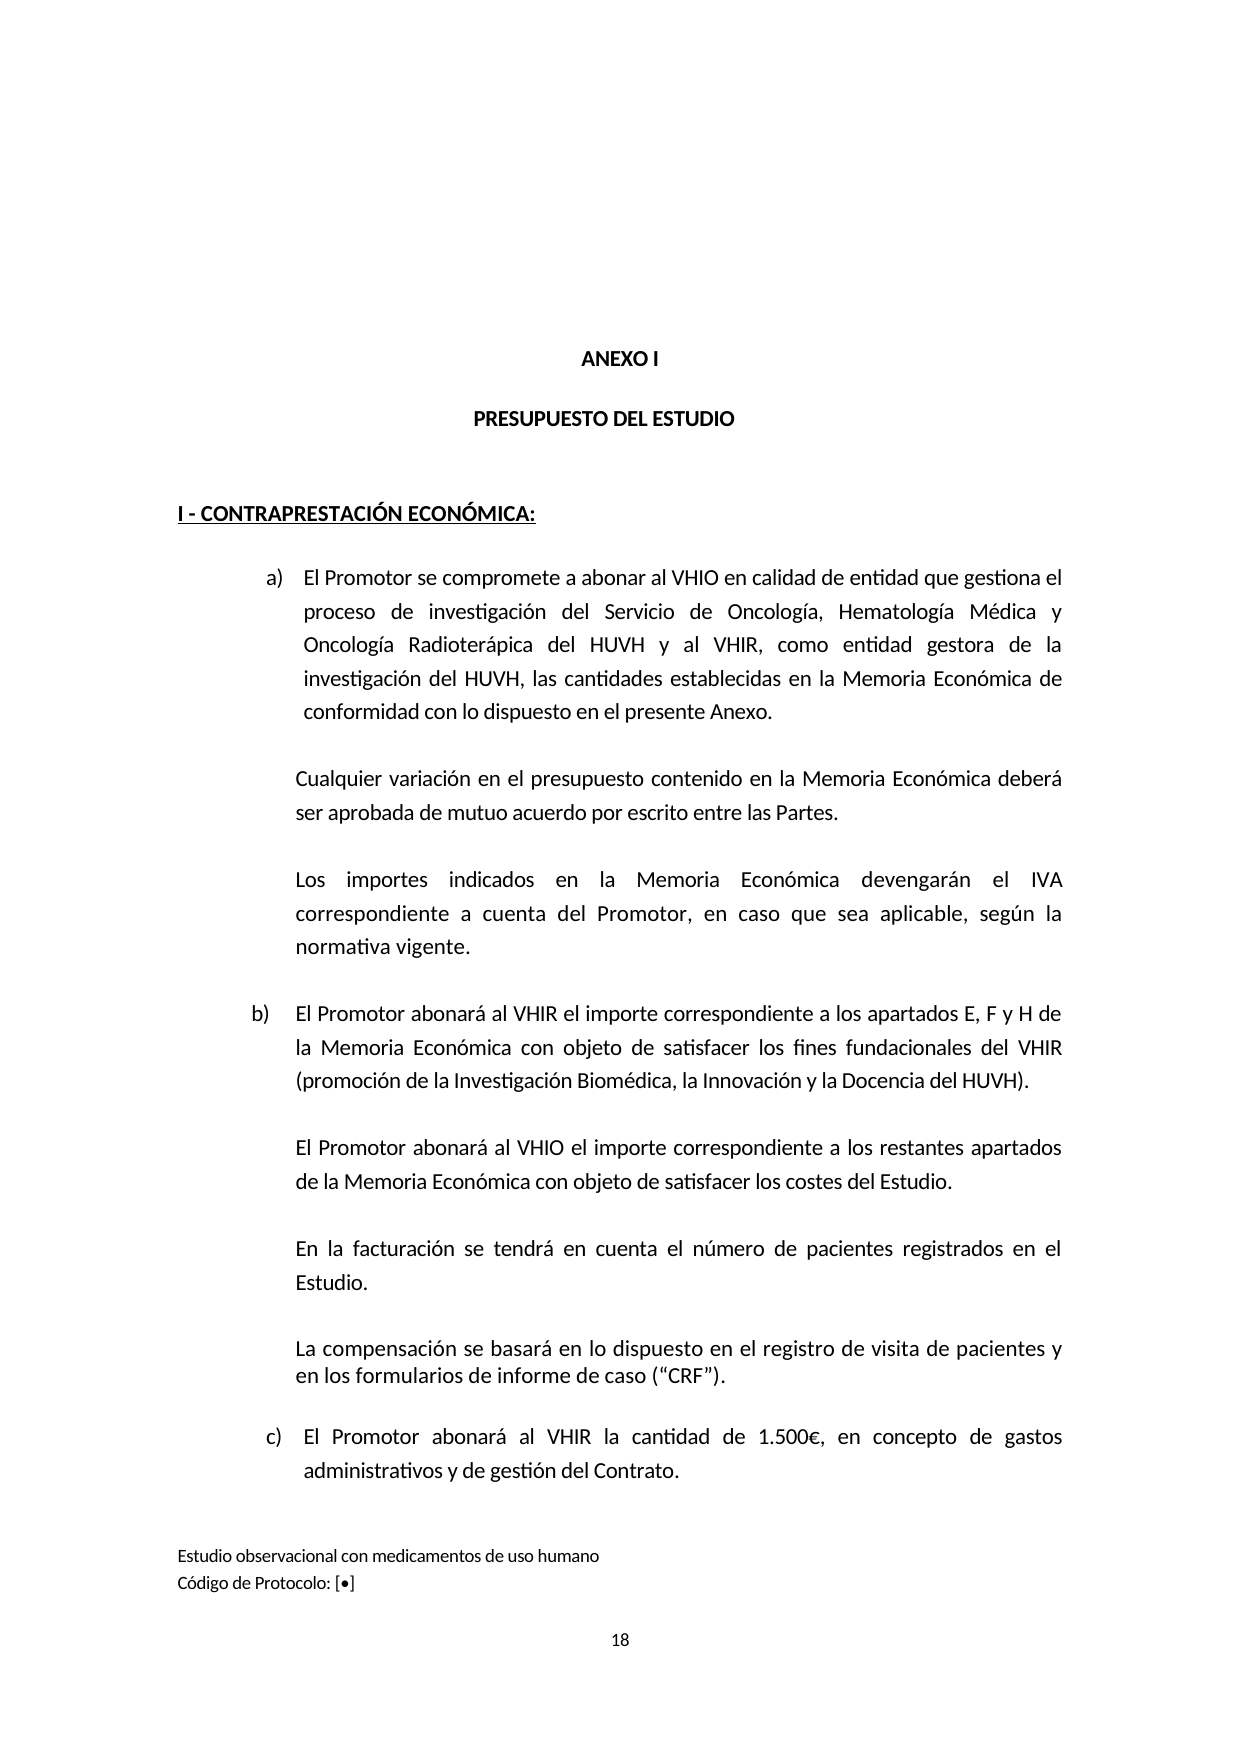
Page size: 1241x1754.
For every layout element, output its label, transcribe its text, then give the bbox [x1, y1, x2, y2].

list El Promotor se compromete a abonar al VHIO en calidad de entidad que gestiona el proceso de investigación del Servicio de Oncología, Hematología Médica y Oncología Radioterápica del HUVH y al VHIR, como entidad gestora de la investigación del HUVH, las cantidades establecidas en la Memoria Económica de conformidad con lo dispuesto en el presente Anexo. [266, 563, 1063, 725]
text I - CONTRAPRESTACIÓN ECONÓMICA: [177, 499, 1063, 527]
text Cualquier variación en el presupuesto contenido en la Memoria Económica deberá ser aprobada de mutuo acuerdo por escrito entre las Partes. [295, 764, 1063, 826]
list El Promotor abonará al VHIR el importe correspondiente a los apartados E, F y H de la Memoria Económica con objeto de satisfacer los fines fundacionales del VHIR (promoción de la Investigación Biomédica, la Innovación y la Docencia del HUVH). [251, 999, 1063, 1094]
text ANEXO I [177, 344, 1063, 372]
list El Promotor abonará al VHIR la cantidad de 1.500€, en concepto de gastos administrativos y de gestión del Contrato. [266, 1422, 1063, 1484]
text PRESUPUESTO DEL ESTUDIO [177, 404, 1031, 432]
text La compensación se basará en lo dispuesto en el registro de visita de pacientes y en los formularios de informe de caso (“CRF”). [295, 1335, 1063, 1389]
text Los importes indicados en la Memoria Económica devengarán el IVA correspondiente a cuenta del Promotor, en caso que sea aplicable, según la normativa vigente. [295, 865, 1063, 960]
text El Promotor abonará al VHIO el importe correspondiente a los restantes apartados de la Memoria Económica con objeto de satisfacer los costes del Estudio. [295, 1133, 1063, 1195]
text En la facturación se tendrá en cuenta el número de pacientes registrados en el Estudio. [295, 1234, 1063, 1296]
